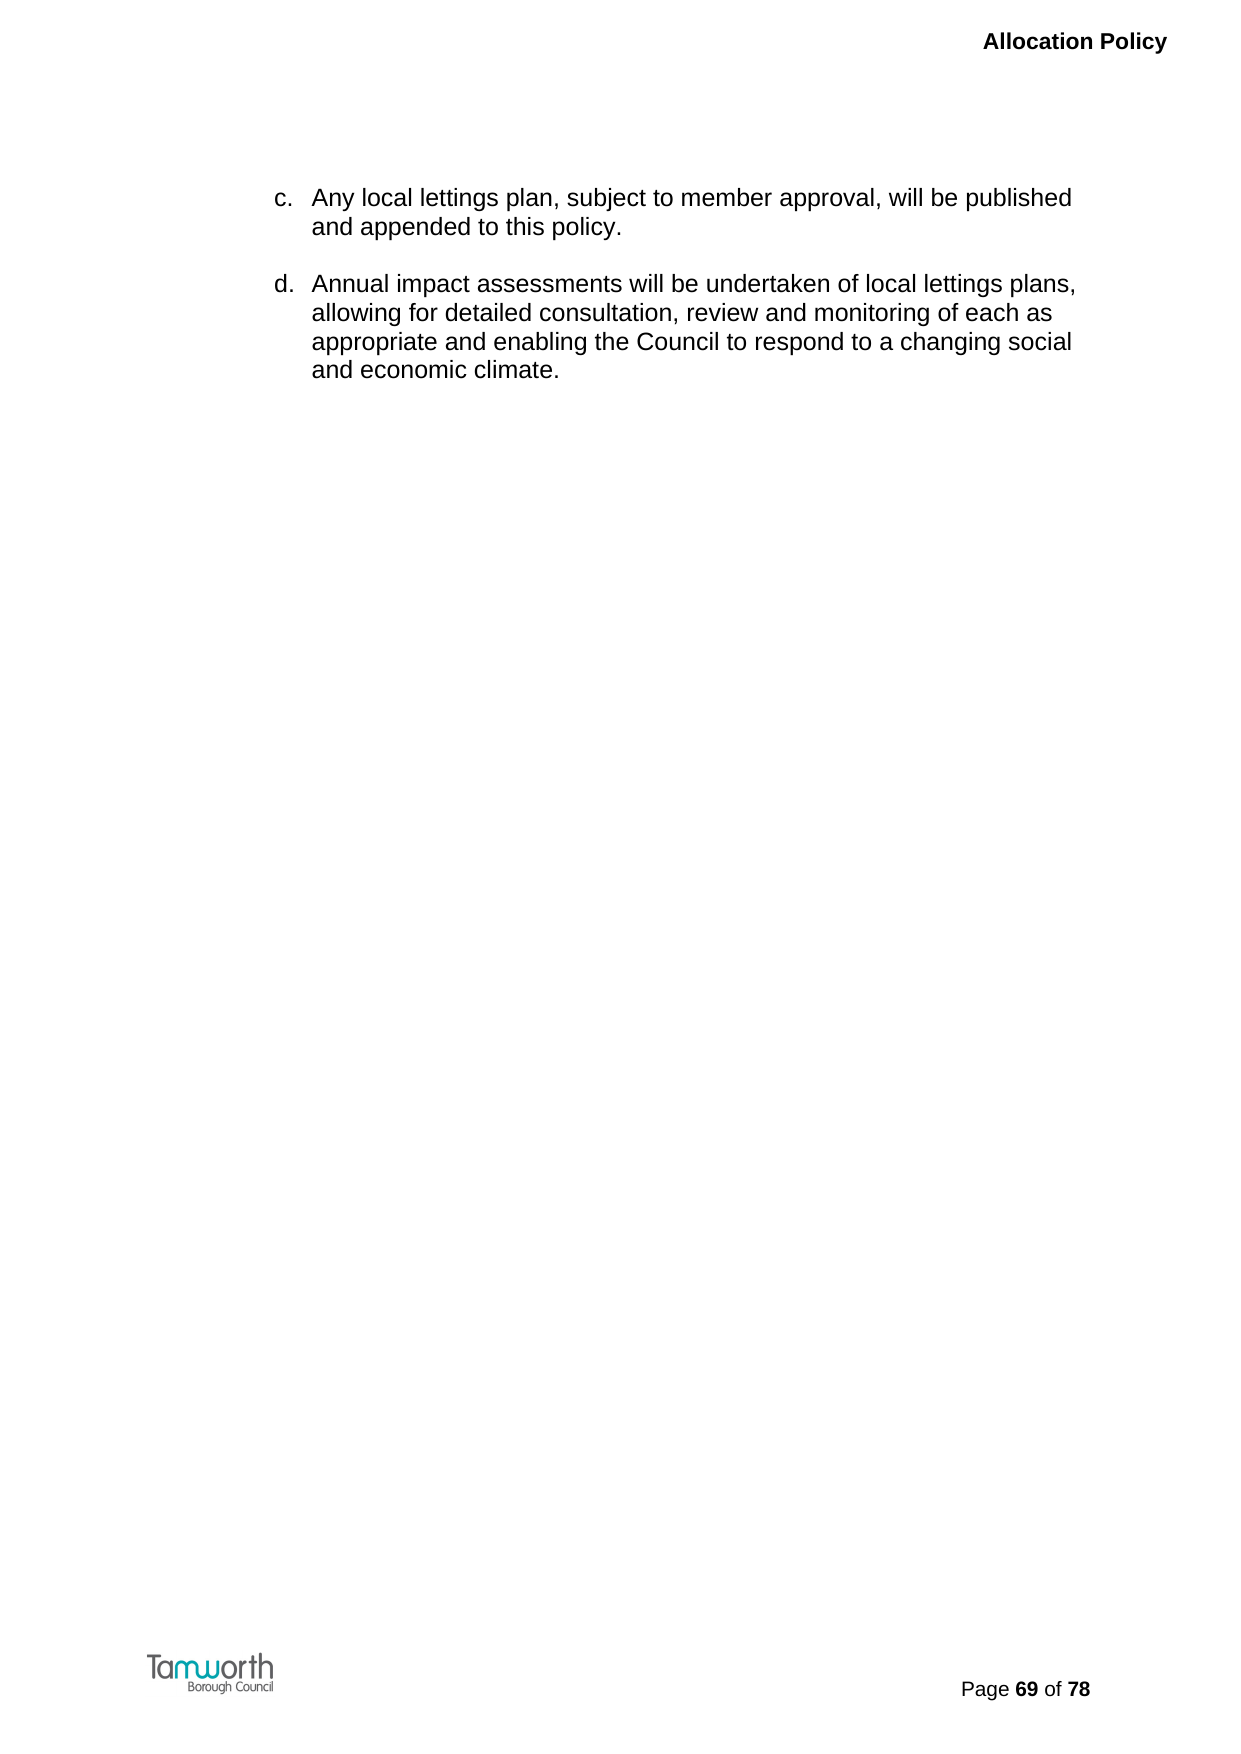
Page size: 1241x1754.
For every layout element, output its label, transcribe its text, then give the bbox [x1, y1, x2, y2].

list Any local lettings plan, subject to member approval, will be published and appended to this policy. [274, 183, 1090, 241]
picture [144, 1650, 276, 1697]
list Annual impact assessments will be undertaken of local lettings plans, allowing for detailed consultation, review and monitoring of each as appropriate and enabling the Council to respond to a changing social and economic climate. [274, 269, 1090, 384]
